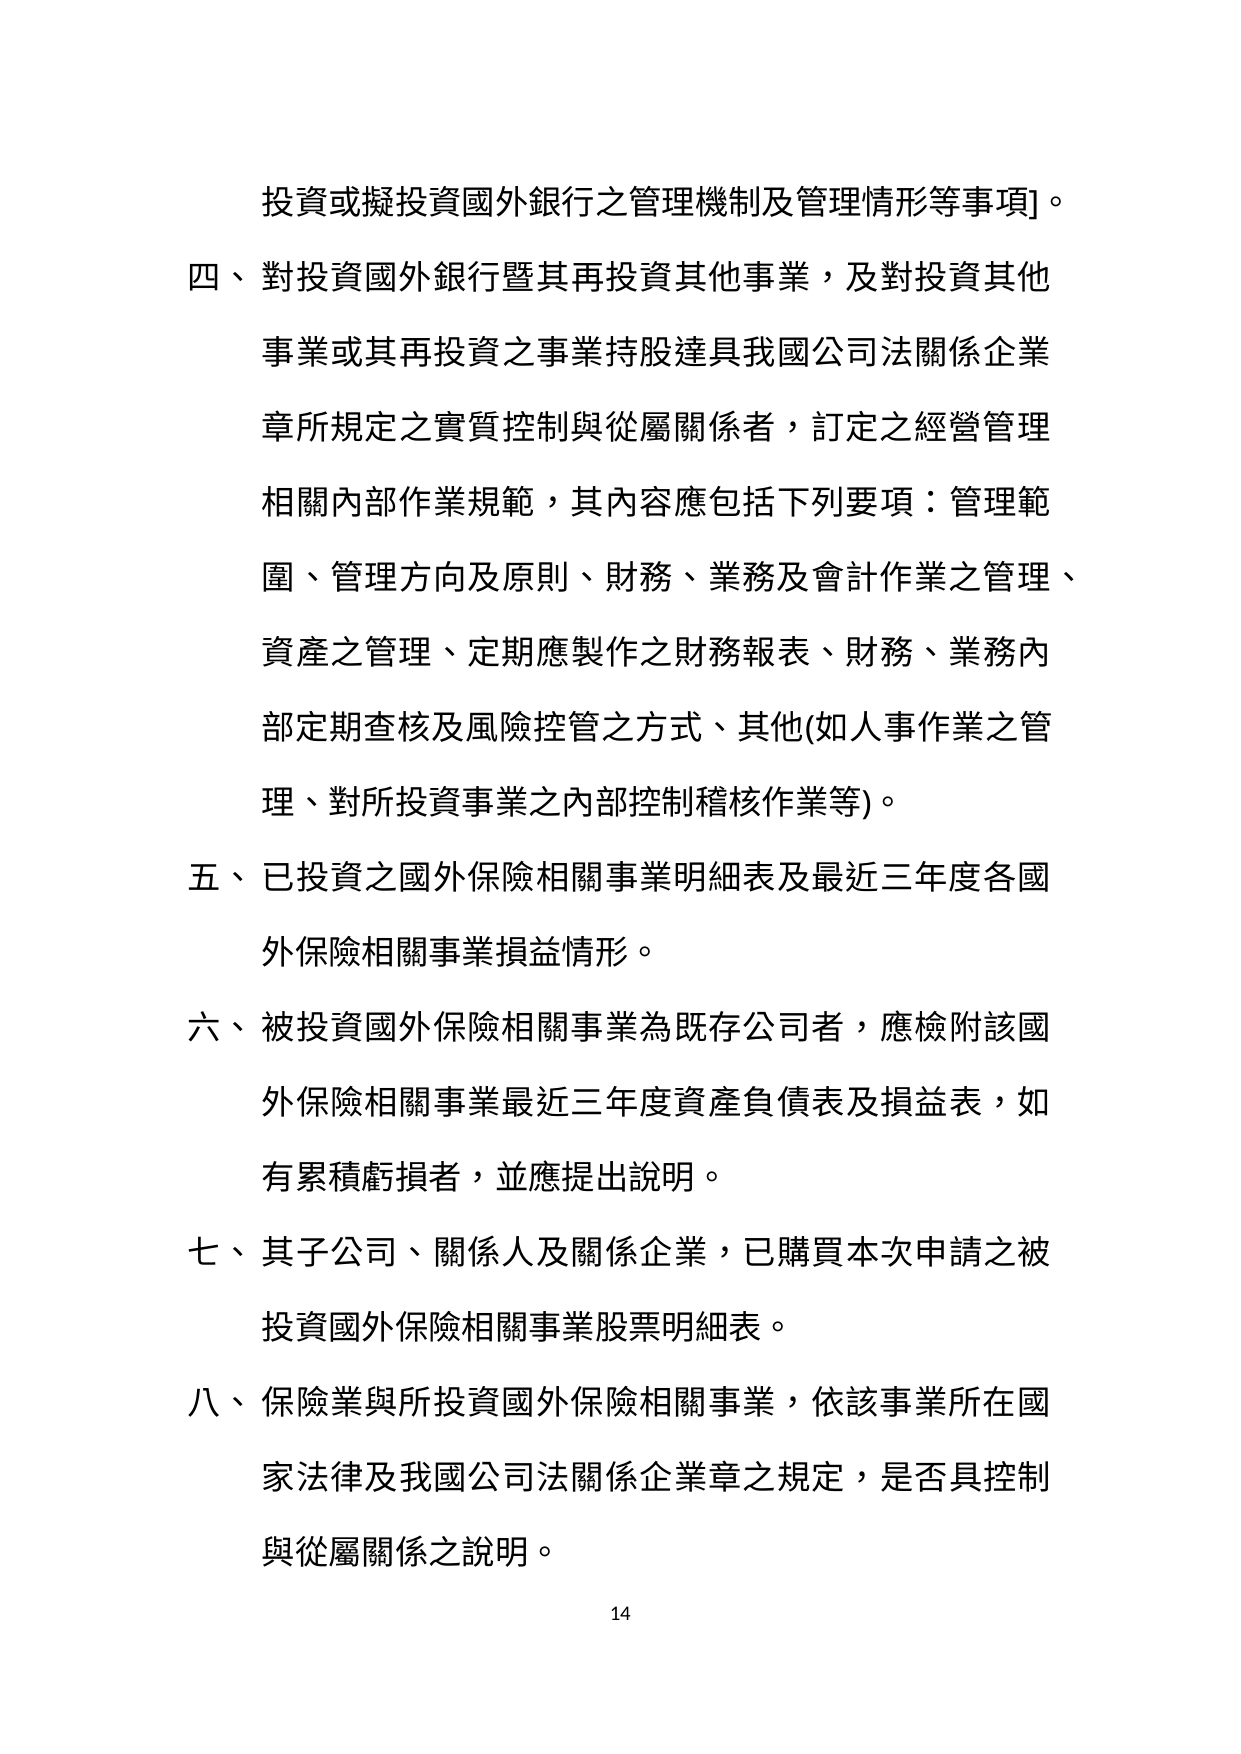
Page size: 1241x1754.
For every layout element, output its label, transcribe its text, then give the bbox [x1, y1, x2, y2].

list 保險業與所投資國外保險相關事業，依該事業所在國家法律及我國公司法關係企業章之規定，是否具控制與從屬關係之說明。 [187, 1362, 1053, 1587]
list 其子公司、關係人及關係企業，已購買本次申請之被投資國外保險相關事業股票明細表。 [187, 1212, 1053, 1362]
list 已投資之國外保險相關事業明細表及最近三年度各國外保險相關事業損益情形。 [187, 837, 1053, 987]
list 被投資國外保險相關事業為既存公司者，應檢附該國外保險相關事業最近三年度資產負債表及損益表，如有累積虧損者，並應提出說明。 [187, 987, 1053, 1212]
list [187, 162, 1053, 237]
list 對投資國外銀行暨其再投資其他事業，及對投資其他事業或其再投資之事業持股達具我國公司法關係企業章所規定之實質控制與從屬關係者，訂定之經營管理相關內部作業規範，其內容應包括下列要項：管理範圍、管理方向及原則、財務、業務及會計作業之管理、資產之管理、定期應製作之財務報表、財務、業務內部定期查核及風險控管之方式、其他(如人事作業之管理、對所投資事業之內部控制稽核作業等)。 [187, 237, 1053, 837]
